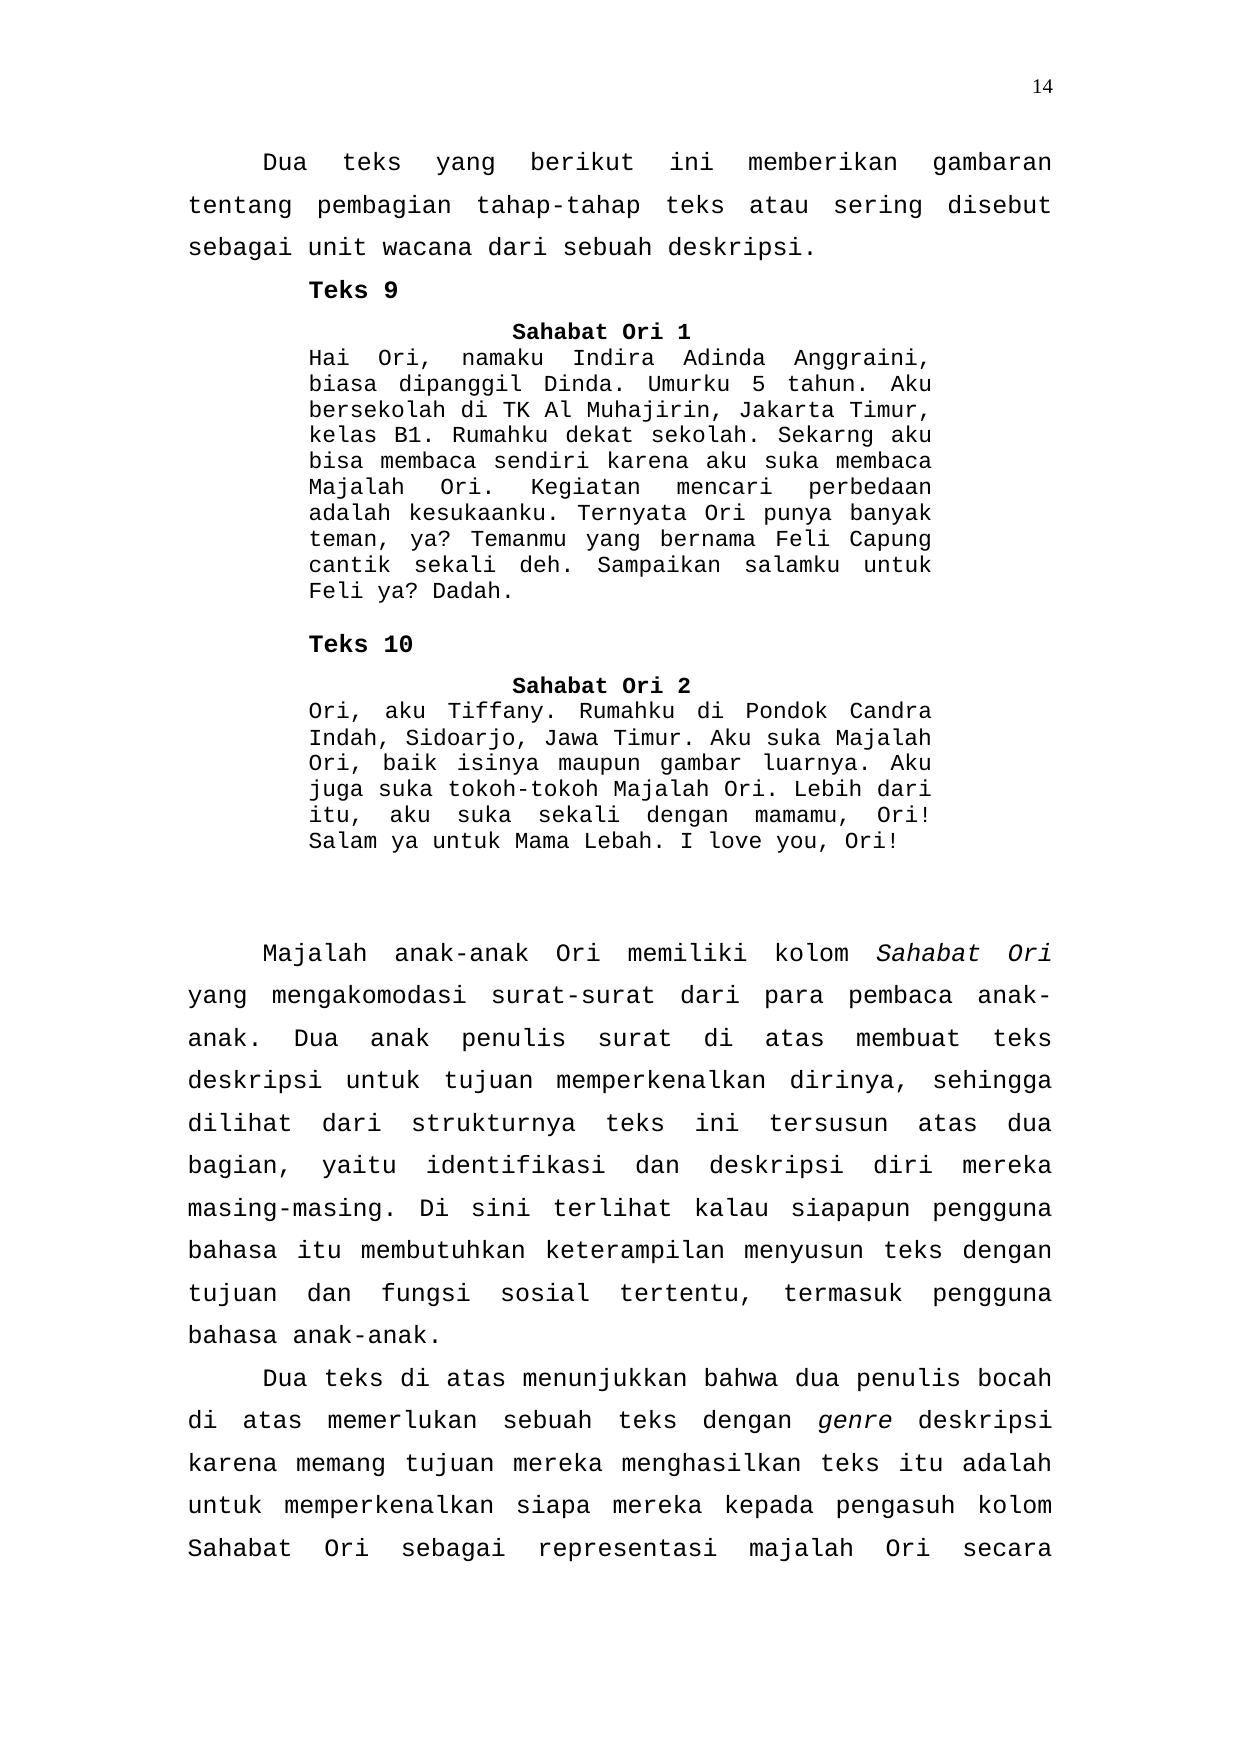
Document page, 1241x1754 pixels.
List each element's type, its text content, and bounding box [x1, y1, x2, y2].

table_cell Sahabat Ori 1 [297, 320, 943, 346]
table_header Teks 9 [297, 278, 943, 320]
text Majalah anak-anak Ori memiliki kolom Sahabat Ori yang mengakomodasi surat-surat dari para pembaca anak-anak. Dua anak penulis surat di atas membuat teks deskripsi untuk tujuan memperkenalkan dirinya, sehingga dilihat dari strukturnya teks ini tersusun atas dua bagian, yaitu identifikasi dan deskripsi diri mereka masing-masing. Di sini terlihat kalau siapapun pengguna bahasa itu membutuhkan keterampilan menyusun teks dengan tujuan dan fungsi sosial tertentu, termasuk pengguna bahasa anak-anak. [187, 941, 1053, 1351]
table_cell Sahabat Ori 2 [297, 674, 943, 700]
table_cell Teks 10 [297, 631, 943, 674]
table_cell Ori, aku Tiffany. Rumahku di Pondok Candra Indah, Sidoarjo, Jawa Timur. Aku suka Majalah Ori, baik isinya maupun gambar luarnya. Aku juga suka tokoh-tokoh Majalah Ori. Lebih dari itu, aku suka sekali dengan mamamu, Ori! Salam ya untuk Mama Lebah. I love you, Ori! [297, 700, 943, 856]
text Dua teks yang berikut ini memberikan gambaran tentang pembagian tahap-tahap teks atau sering disebut sebagai unit wacana dari sebuah deskripsi. [187, 150, 1053, 263]
table_cell Hai Ori, namaku Indira Adinda Anggraini, biasa dipanggil Dinda. Umurku 5 tahun. Aku bersekolah di TK Al Muhajirin, Jakarta Timur, kelas B1. Rumahku dekat sekolah. Sekarng aku bisa membaca sendiri karena aku suka membaca Majalah Ori. Kegiatan mencari perbedaan adalah kesukaanku. Ternyata Ori punya banyak teman, ya? Temanmu yang bernama Feli Capung cantik sekali deh. Sampaikan salamku untuk Feli ya? Dadah. [297, 346, 943, 631]
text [187, 1366, 1053, 1564]
